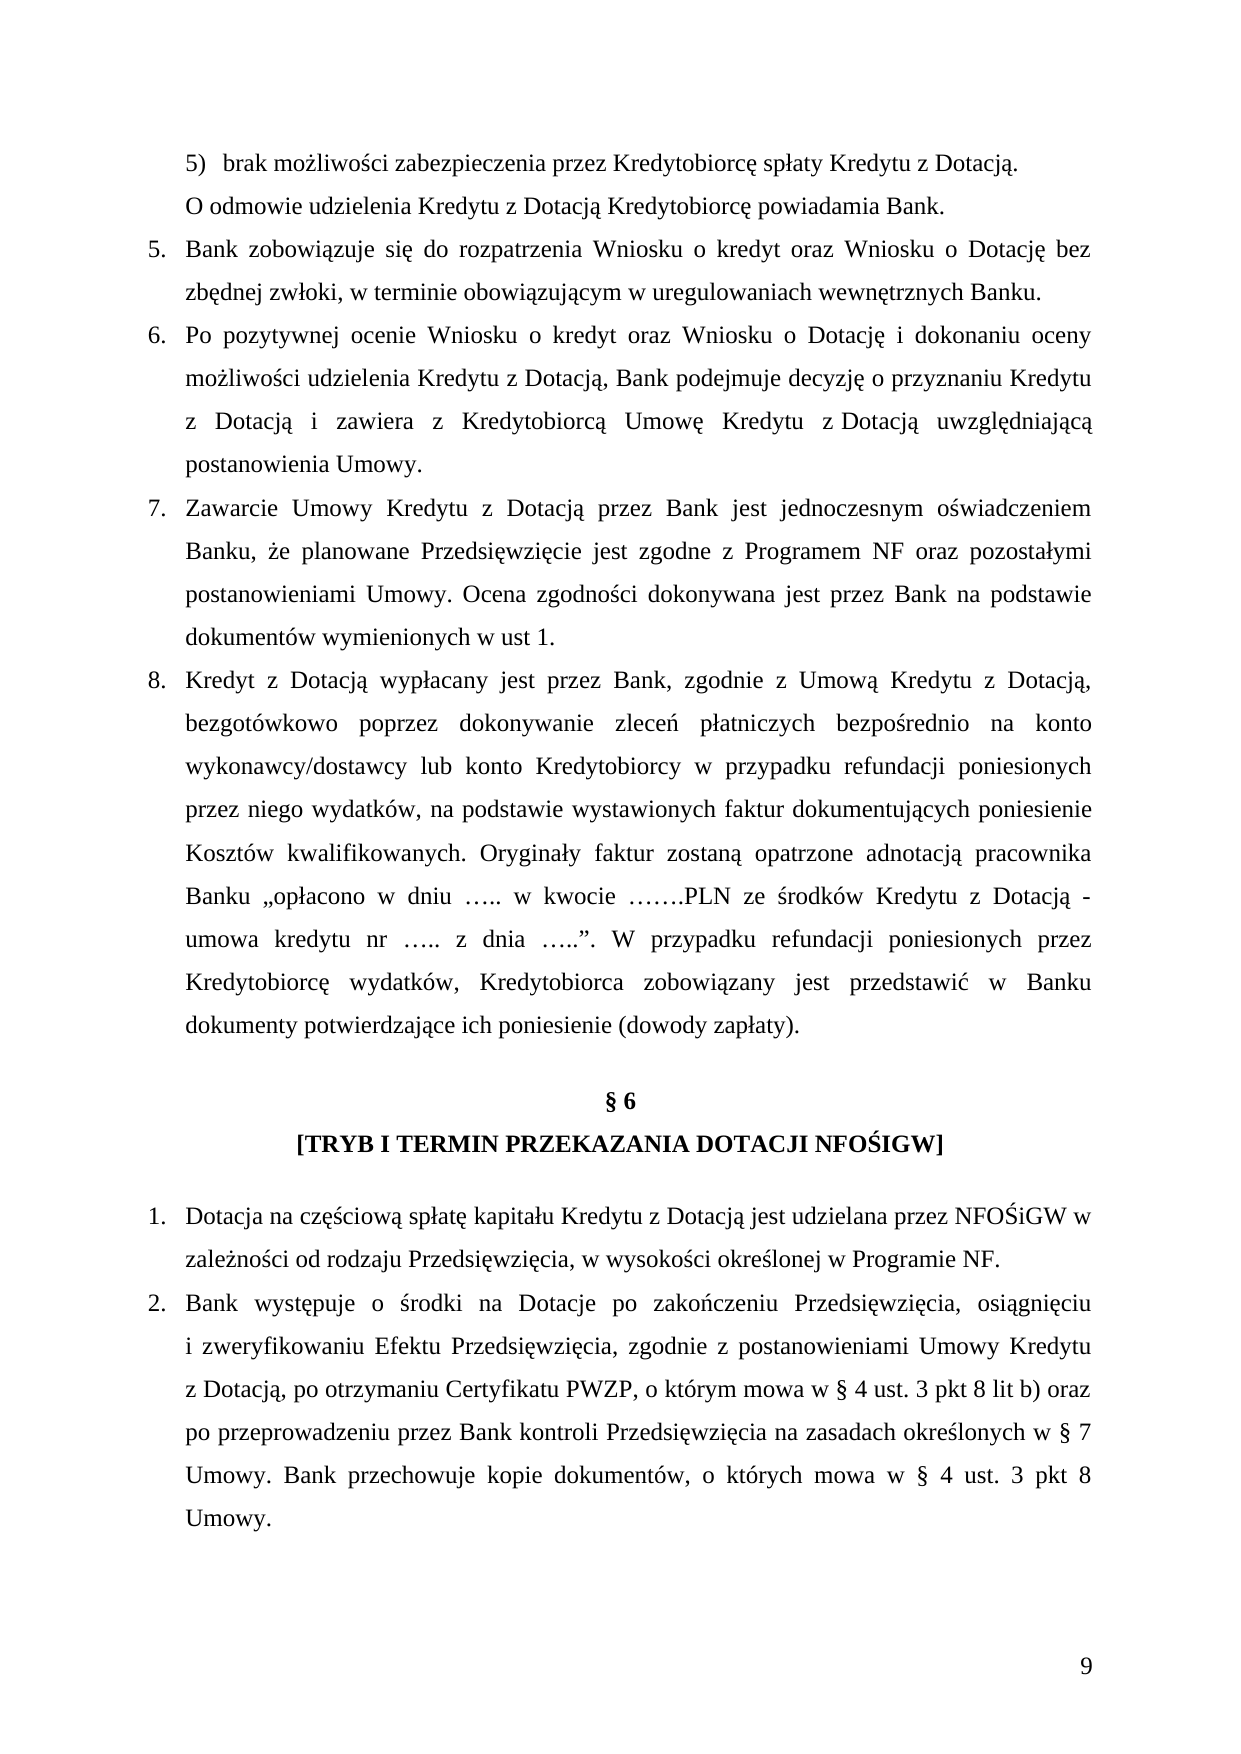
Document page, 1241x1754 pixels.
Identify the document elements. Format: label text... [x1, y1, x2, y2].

list Zawarcie Umowy Kredytu z Dotacją przez Bank jest jednoczesnym oświadczeniem Banku, że planowane Przedsięwzięcie jest zgodne z Programem NF oraz pozostałymi postanowieniami Umowy. Ocena zgodności dokonywana jest przez Bank na podstawie dokumentów wymienionych w ust 1. [148, 493, 1092, 651]
text [TRYB I TERMIN PRZEKAZANIA DOTACJI NFOŚIGW] [148, 1129, 1092, 1158]
text § 6 [148, 1086, 1092, 1115]
list Kredyt z Dotacją wypłacany jest przez Bank, zgodnie z Umową Kredytu z Dotacją, bezgotówkowo poprzez dokonywanie zleceń płatniczych bezpośrednio na konto wykonawcy/dostawcy lub konto Kredytobiorcy w przypadku refundacji poniesionych przez niego wydatków, na podstawie wystawionych faktur dokumentujących poniesienie Kosztów kwalifikowanych. Oryginały faktur zostaną opatrzone adnotacją pracownika Banku „opłacono w dniu ….. w kwocie …….PLN ze środków Kredytu z Dotacją - umowa kredytu nr ….. z dnia …..”. W przypadku refundacji poniesionych przez Kredytobiorcę wydatków, Kredytobiorca zobowiązany jest przedstawić w Banku dokumenty potwierdzające ich poniesienie (dowody zapłaty). [148, 665, 1092, 1039]
text O odmowie udzielenia Kredytu z Dotacją Kredytobiorcę powiadamia Bank. [185, 191, 1092, 219]
list Dotacja na częściową spłatę kapitału Kredytu z Dotacją jest udzielana przez NFOŚiGW w zależności od rodzaju Przedsięwzięcia, w wysokości określonej w Programie NF. [148, 1201, 1092, 1273]
list Po pozytywnej ocenie Wniosku o kredyt oraz Wniosku o Dotację i dokonaniu oceny możliwości udzielenia Kredytu z Dotacją, Bank podejmuje decyzję o przyznaniu Kredytu z Dotacją i zawiera z Kredytobiorcą Umowę Kredytu z Dotacją uwzględniającą postanowienia Umowy. [148, 320, 1092, 478]
list brak możliwości zabezpieczenia przez Kredytobiorcę spłaty Kredytu z Dotacją. [185, 148, 1092, 176]
list Bank występuje o środki na Dotacje po zakończeniu Przedsięwzięcia, osiągnięciu i zweryfikowaniu Efektu Przedsięwzięcia, zgodnie z postanowieniami Umowy Kredytu z Dotacją, po otrzymaniu Certyfikatu PWZP, o którym mowa w § 4 ust. 3 pkt 8 lit b) oraz po przeprowadzeniu przez Bank kontroli Przedsięwzięcia na zasadach określonych w § 7 Umowy. Bank przechowuje kopie dokumentów, o których mowa w § 4 ust. 3 pkt 8 Umowy. [148, 1288, 1092, 1532]
list Bank zobowiązuje się do rozpatrzenia Wniosku o kredyt oraz Wniosku o Dotację bez zbędnej zwłoki, w terminie obowiązującym w uregulowaniach wewnętrznych Banku. [148, 234, 1092, 306]
